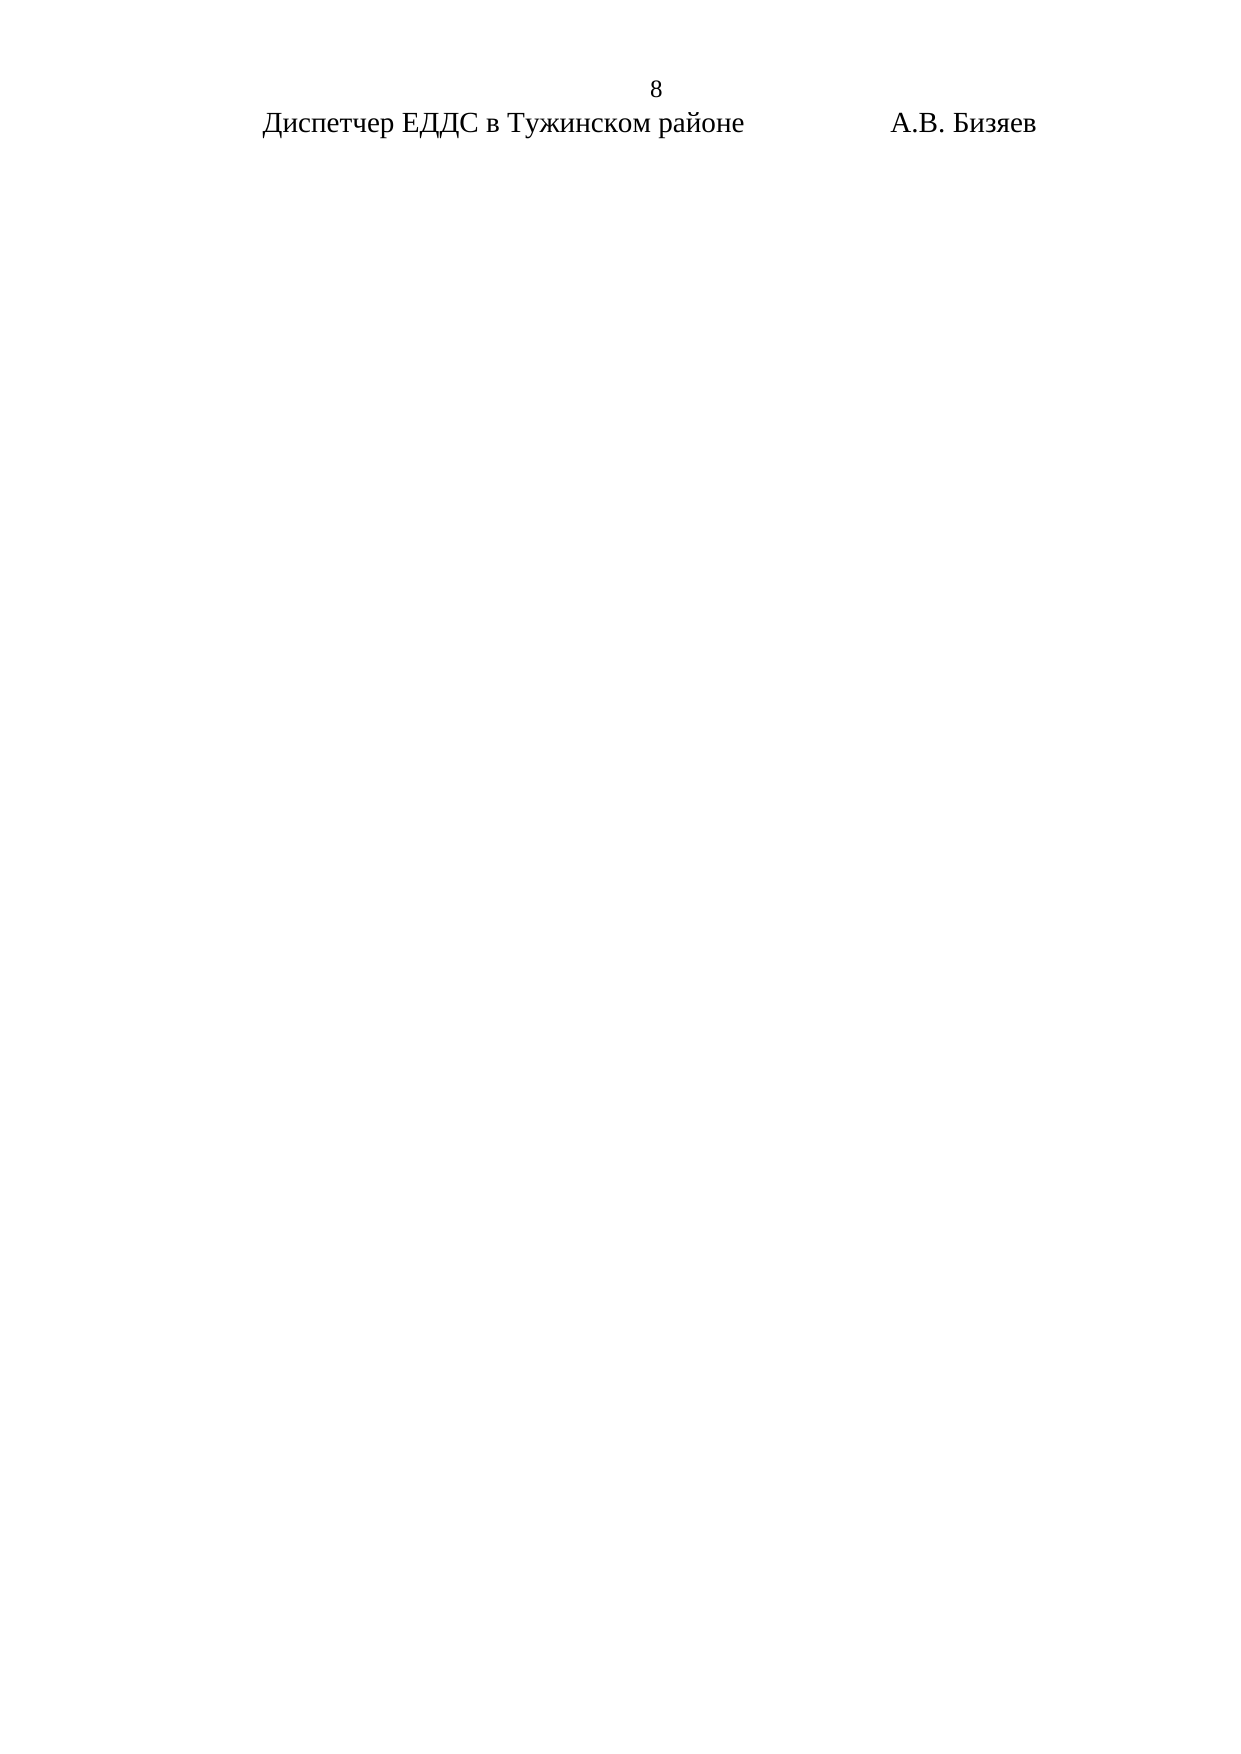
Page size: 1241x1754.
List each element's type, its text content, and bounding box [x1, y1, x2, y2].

text Диспетчер ЕДДС в Тужинском районе А.В. Бизяев [118, 105, 1181, 139]
